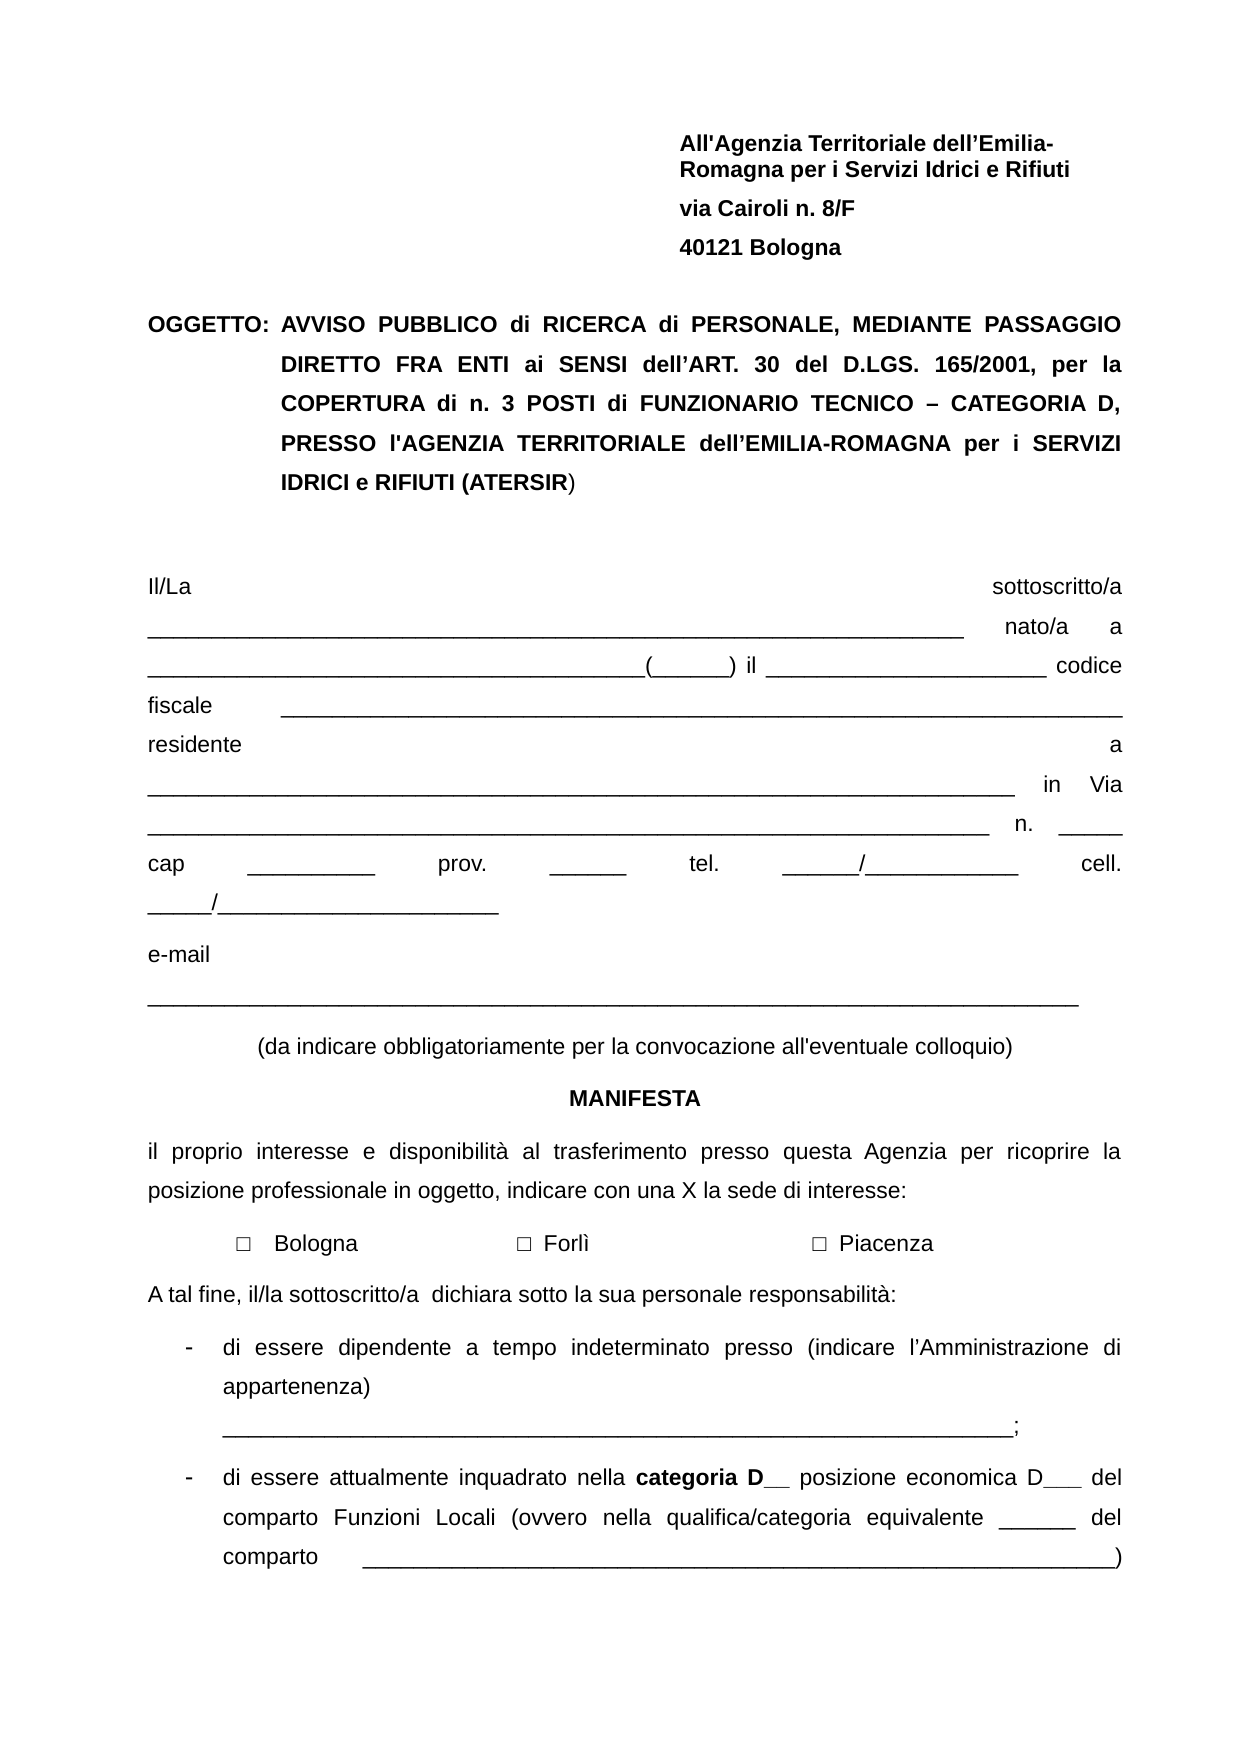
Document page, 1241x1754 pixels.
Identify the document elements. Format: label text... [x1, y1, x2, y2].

text (da indicare obbligatoriamente per la convocazione all'eventuale colloquio) [148, 1033, 1122, 1059]
text via Cairoli n. 8/F [679, 195, 1122, 221]
text All'Agenzia Territoriale dell’Emilia-Romagna per i Servizi Idrici e Rifiuti [679, 130, 1122, 182]
text OGGETTO: AVVISO PUBBLICO di RICERCA di PERSONALE, MEDIANTE PASSAGGIO DIRETTO FRA ENTI ai SENSI dell’ART. 30 del D.LGS. 165/2001, per la COPERTURA di n. 3 POSTI di FUNZIONARIO TECNICO – CATEGORIA D, PRESSO l'AGENZIA TERRITORIALE dell’EMILIA-ROMAGNA per i SERVIZI IDRICI e RIFIUTI (ATERSIR) [148, 311, 1122, 496]
text 40121 Bologna [679, 234, 1122, 260]
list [185, 1464, 1122, 1570]
text il proprio interesse e disponibilità al trasferimento presso questa Agenzia per ricoprire la posizione professionale in oggetto, indicare con una X la sede di interesse: [148, 1138, 1122, 1204]
list di essere dipendente a tempo indeterminato presso (indicare l’Amministrazione di appartenenza) ______________________________________________________________; [185, 1333, 1122, 1439]
text Il/La sottoscritto/a ________________________________________________________________ nato/a a _______________________________________(______) il ______________________ codice fiscale __________________________________________________________________ residente a ____________________________________________________________________ in Via __________________________________________________________________ n. _____ cap __________ prov. ______ tel. ______/____________ cell. _____/______________________ [148, 573, 1122, 916]
text MANIFESTA [148, 1085, 1122, 1112]
list Bologna □ Forlì □ Piacenza [236, 1229, 1122, 1256]
text e-mail _________________________________________________________________________ [148, 941, 1122, 1007]
text A tal fine, il/la sottoscritto/a dichiara sotto la sua personale responsabilità: [148, 1281, 1122, 1308]
